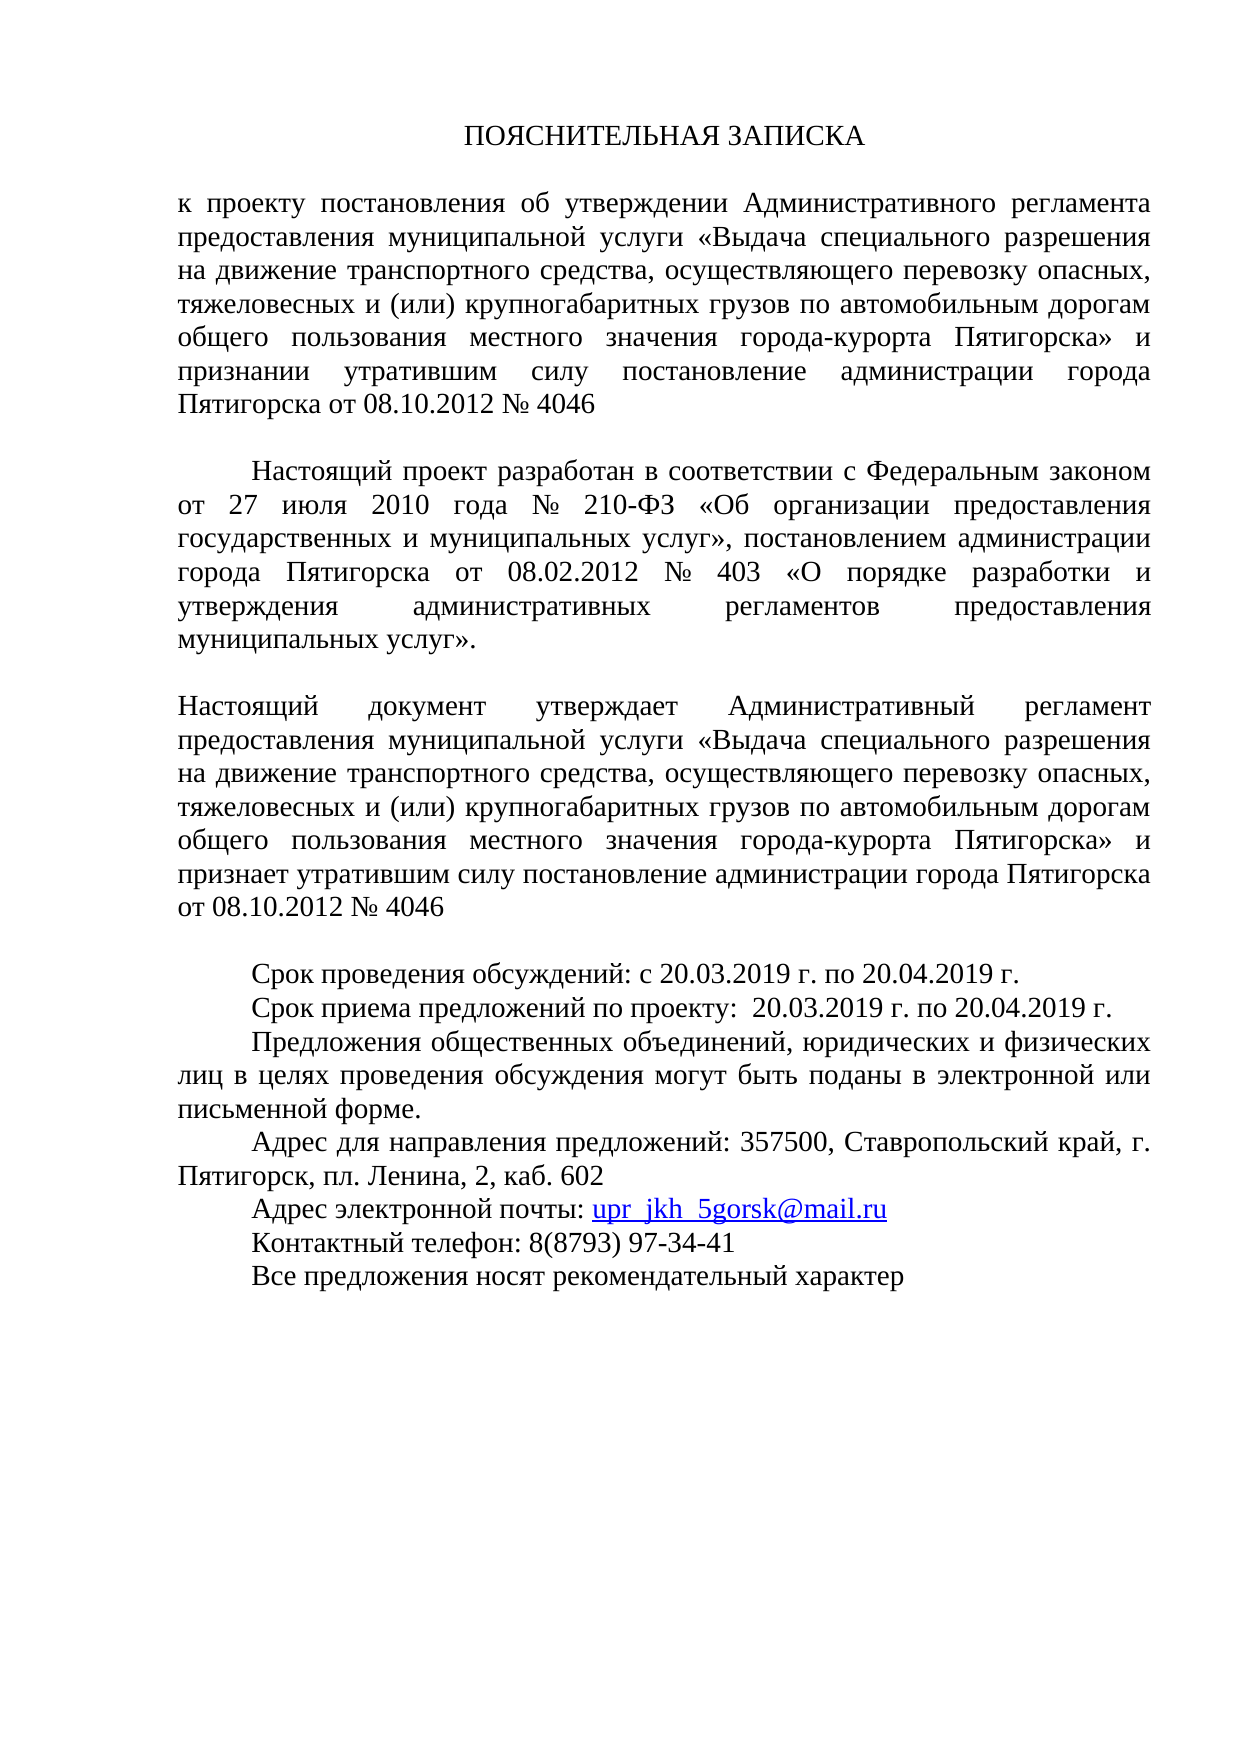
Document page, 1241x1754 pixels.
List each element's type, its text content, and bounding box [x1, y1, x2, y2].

text Настоящий проект разработан в соответствии с Федеральным законом от 27 июля 2010 года № 210-ФЗ «Об организации предоставления государственных и муниципальных услуг», постановлением администрации города Пятигорска от 08.02.2012 № 403 «О порядке разработки и утверждения административных регламентов предоставления муниципальных услуг». [177, 453, 1152, 655]
text Настоящий документ утверждает Административный регламент предоставления муниципальной услуги «Выдача специального разрешения на движение транспортного средства, осуществляющего перевозку опасных, тяжеловесных и (или) крупногабаритных грузов по автомобильным дорогам общего пользования местного значения города-курорта Пятигорска» и признает утратившим силу постановление администрации города Пятигорска от 08.10.2012 № 4046 [177, 688, 1152, 923]
text Срок проведения обсуждений: с 20.03.2019 г. по 20.04.2019 г. [177, 957, 1152, 990]
text Все предложения носят рекомендательный характер [177, 1258, 1152, 1292]
text к проекту постановления об утверждении Административного регламента предоставления муниципальной услуги «Выдача специального разрешения на движение транспортного средства, осуществляющего перевозку опасных, тяжеловесных и (или) крупногабаритных грузов по автомобильным дорогам общего пользования местного значения города-курорта Пятигорска» и признании утратившим силу постановление администрации города Пятигорска от 08.10.2012 № 4046 [177, 185, 1152, 420]
text ПОЯСНИТЕЛЬНАЯ ЗАПИСКА [177, 118, 1152, 152]
text Адрес для направления предложений: 357500, Ставропольский край, г. Пятигорск, пл. Ленина, 2, каб. 602 [177, 1124, 1152, 1191]
text Срок приема предложений по проекту: 20.03.2019 г. по 20.04.2019 г. [177, 990, 1152, 1024]
text Адрес электронной почты: upr_jkh_5gorsk@mail.ru [177, 1191, 1152, 1225]
text Контактный телефон: 8(8793) 97-34-41 [177, 1225, 1152, 1258]
text Предложения общественных объединений, юридических и физических лиц в целях проведения обсуждения могут быть поданы в электронной или письменной форме. [177, 1024, 1152, 1124]
